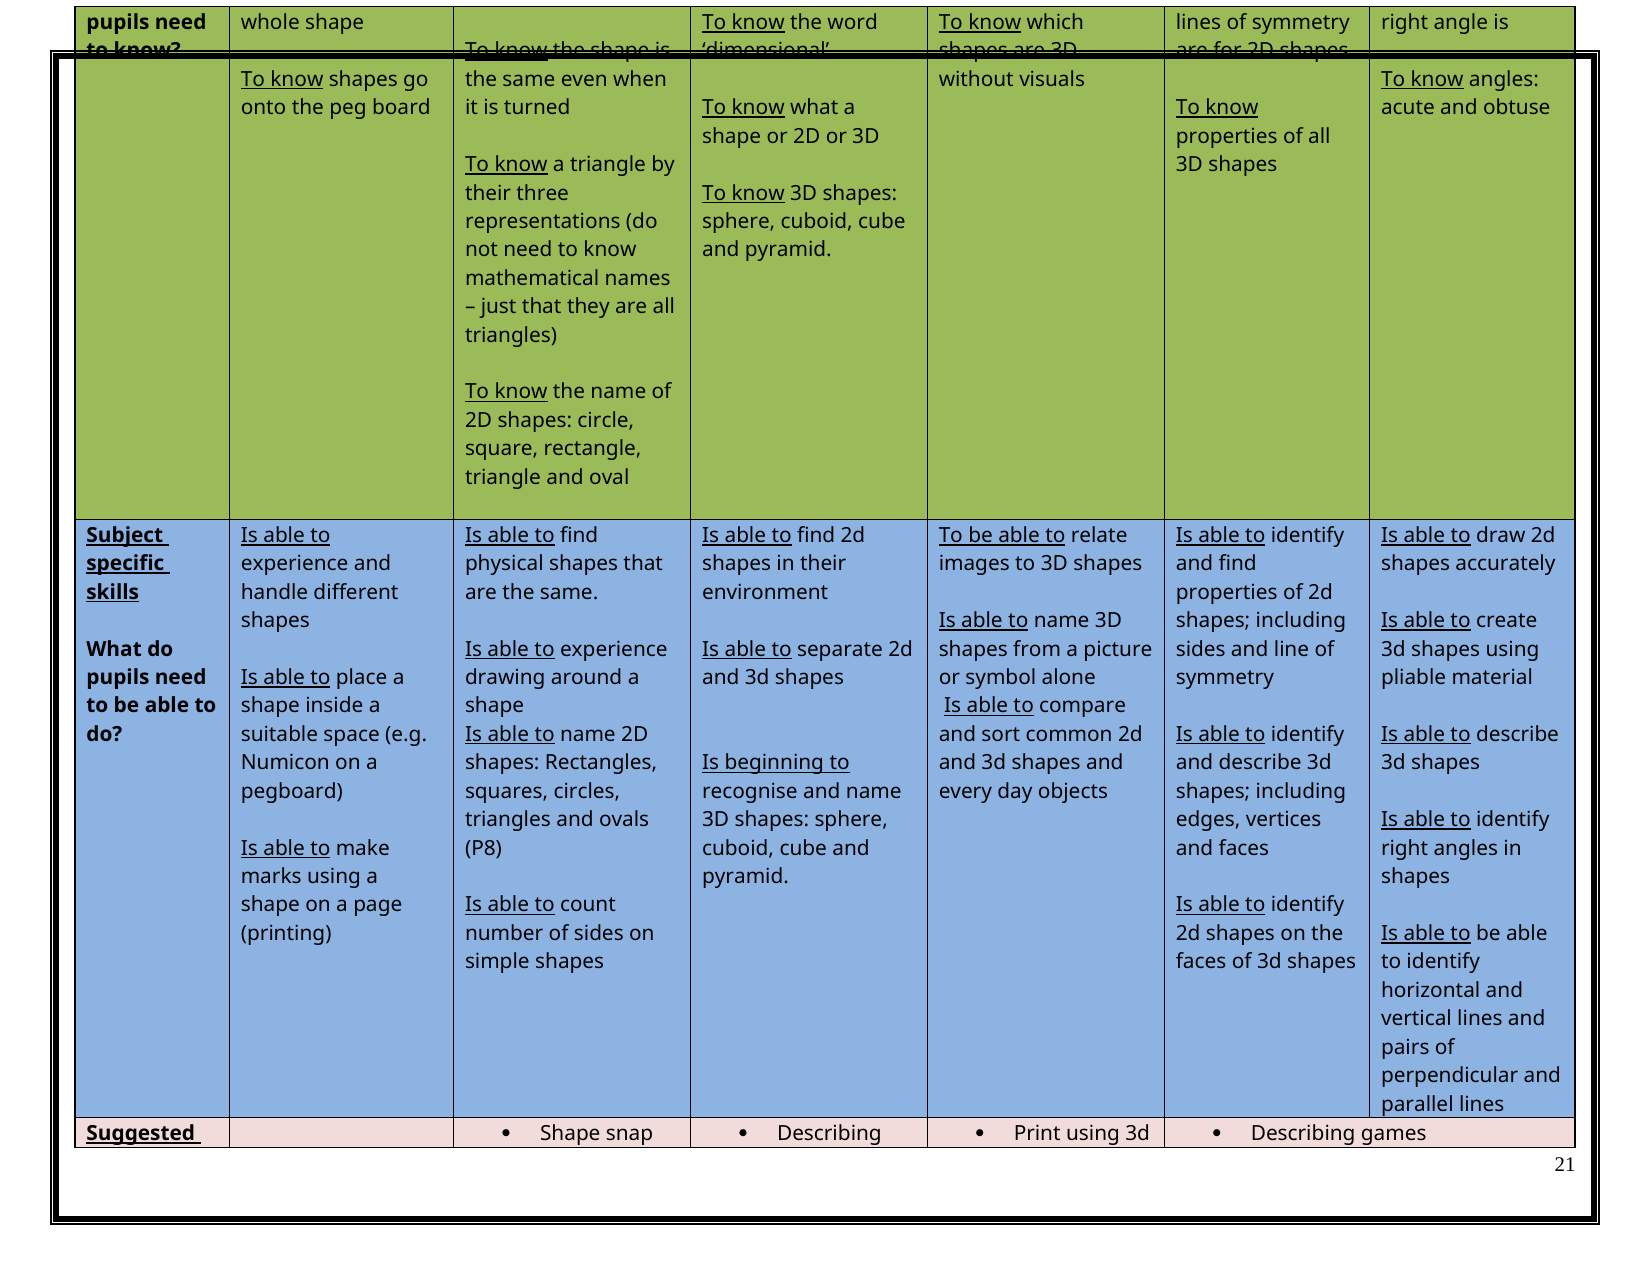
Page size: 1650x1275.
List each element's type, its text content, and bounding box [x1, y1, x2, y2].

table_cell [454, 7, 690, 50]
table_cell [928, 7, 1164, 50]
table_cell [928, 59, 1164, 519]
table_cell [230, 59, 453, 519]
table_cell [76, 59, 229, 519]
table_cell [691, 1118, 927, 1147]
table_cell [1165, 7, 1369, 50]
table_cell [1165, 59, 1369, 519]
table_cell Is able to identify and find properties of 2d shapes; including sides and line of symmetry Is able to identify and describe 3d shapes; including edges, vertices and faces Is able to identify 2d shapes on the faces of 3d shapes [1165, 520, 1369, 1117]
table_cell Is able to draw 2d shapes accurately Is able to create 3d shapes using pliable material Is able to describe 3d shapes Is able to identify right angles in shapes Is able to be able to identify horizontal and vertical lines and pairs of perpendicular and parallel lines [1370, 520, 1574, 1117]
table_cell Is able to experience and handle different shapes Is able to place a shape inside a suitable space (e.g. Numicon on a pegboard) Is able to make marks using a shape on a page (printing) [230, 520, 453, 1117]
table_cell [691, 59, 927, 519]
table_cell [691, 7, 927, 50]
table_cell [230, 7, 453, 50]
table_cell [454, 1118, 690, 1147]
table_cell To be able to relate images to 3D shapes Is able to name 3D shapes from a picture or symbol alone Is able to compare and sort common 2d and 3d shapes and every day objects [928, 520, 1164, 1117]
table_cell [1370, 7, 1574, 50]
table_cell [1165, 1118, 1574, 1147]
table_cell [928, 1118, 1164, 1147]
table_cell Is able to find physical shapes that are the same. Is able to experience drawing around a shape Is able to name 2D shapes: Rectangles, squares, circles, triangles and ovals (P8) Is able to count number of sides on simple shapes [454, 520, 690, 1117]
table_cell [76, 7, 229, 50]
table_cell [76, 1118, 229, 1147]
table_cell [230, 1118, 453, 1147]
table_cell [454, 59, 690, 519]
table_cell Subject specific skills What do pupils need to be able to do? [76, 520, 229, 1117]
table_cell Is able to find 2d shapes in their environment Is able to separate 2d and 3d shapes Is beginning to recognise and name 3D shapes: sphere, cuboid, cube and pyramid. [691, 520, 927, 1117]
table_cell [1370, 59, 1574, 519]
